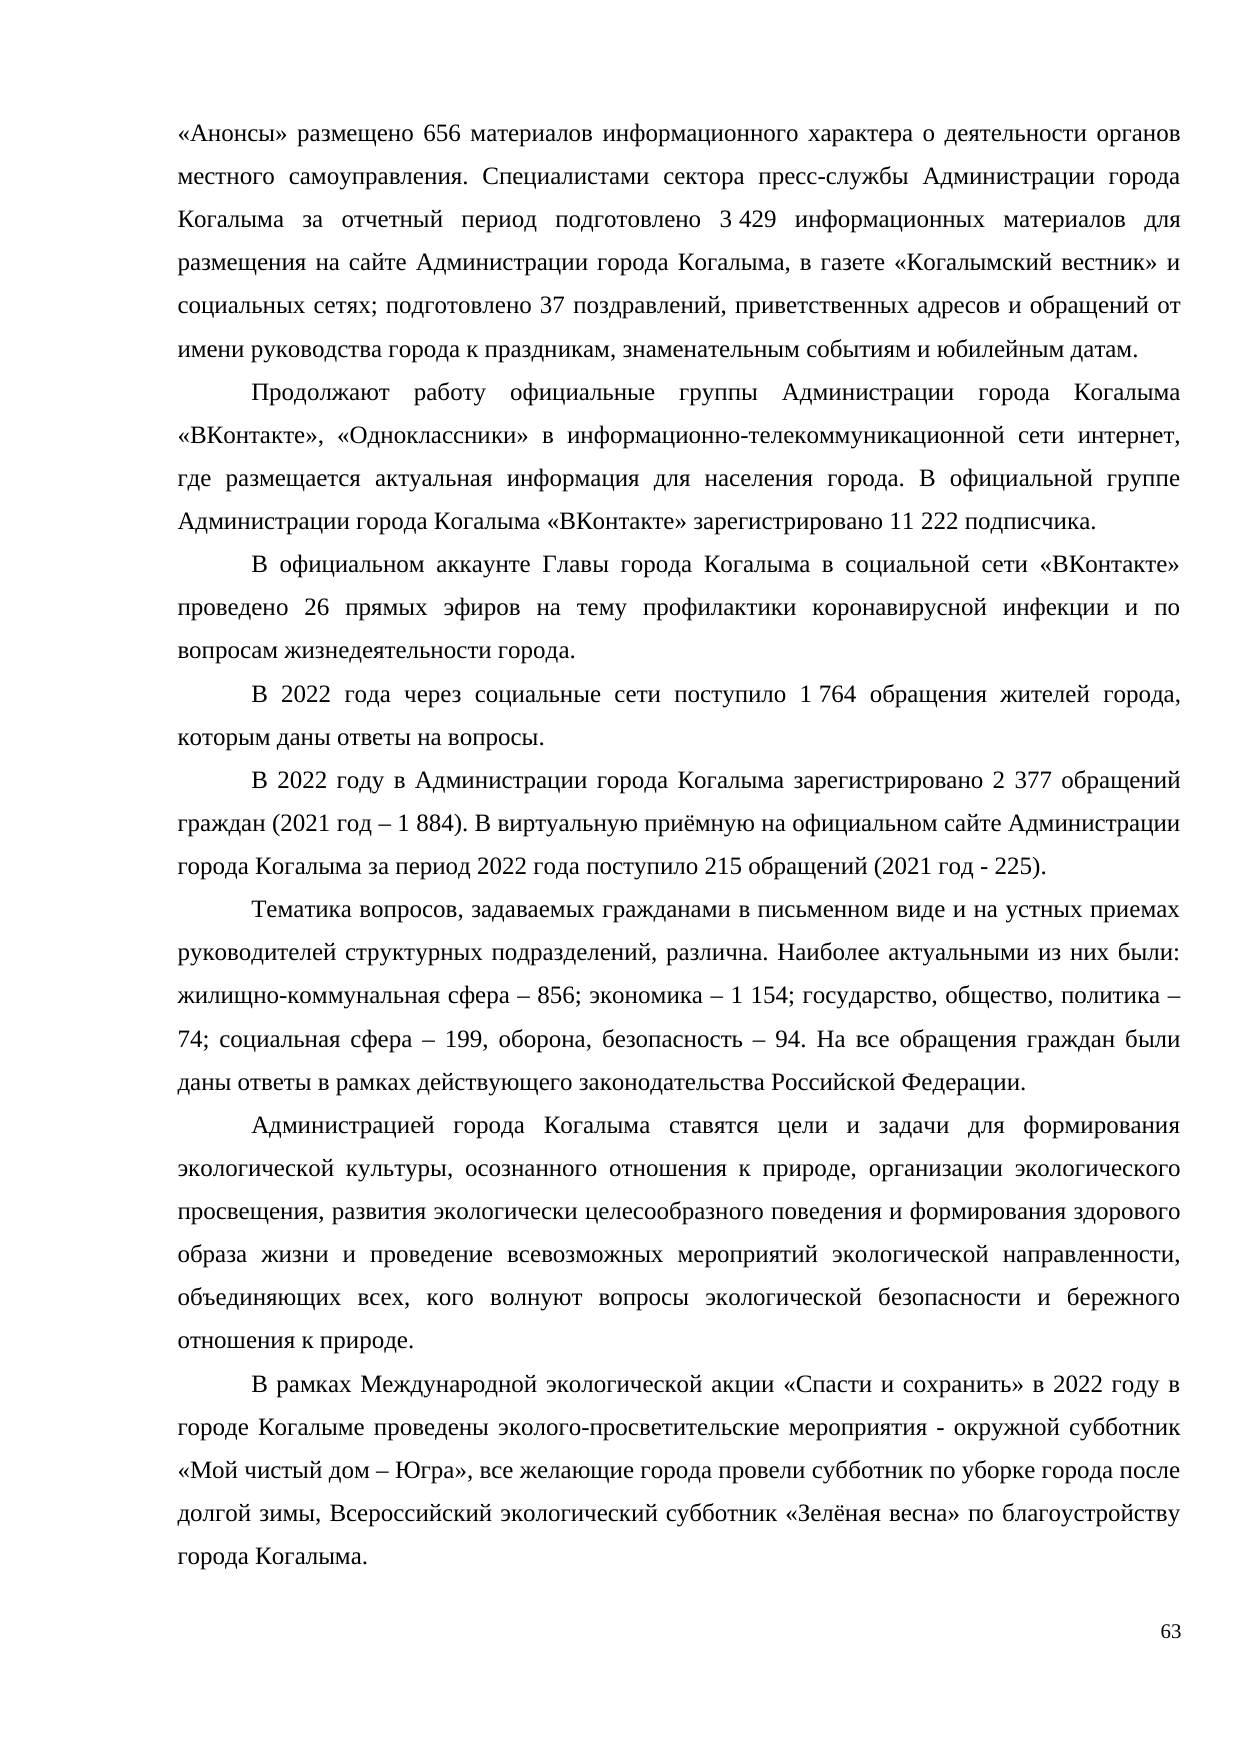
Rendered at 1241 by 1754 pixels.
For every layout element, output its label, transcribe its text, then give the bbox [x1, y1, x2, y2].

text Тематика вопросов, задаваемых гражданами в письменном виде и на устных приемах руководителей структурных подразделений, различна. Наиболее актуальными из них были: жилищно-коммунальная сфера – 856; экономика – 1 154; государство, общество, политика – 74; социальная сфера – 199, оборона, безопасность – 94. На все обращения граждан были даны ответы в рамках действующего законодательства Российской Федерации. [177, 894, 1181, 1096]
text В 2022 года через социальные сети поступило 1 764 обращения жителей города, которым даны ответы на вопросы. [177, 679, 1181, 751]
text В рамках Международной экологической акции «Спасти и сохранить» в 2022 году в городе Когалыме проведены эколого-просветительские мероприятия - окружной субботник «Мой чистый дом – Югра», все желающие города провели субботник по уборке города после долгой зимы, Всероссийский экологический субботник «Зелёная весна» по благоустройству города Когалыма. [177, 1369, 1181, 1570]
text Администрацией города Когалыма ставятся цели и задачи для формирования экологической культуры, осознанного отношения к природе, организации экологического просвещения, развития экологически целесообразного поведения и формирования здорового образа жизни и проведение всевозможных мероприятий экологической направленности, объединяющих всех, кого волнуют вопросы экологической безопасности и бережного отношения к природе. [177, 1110, 1181, 1354]
text В 2022 году в Администрации города Когалыма зарегистрировано 2 377 обращений граждан (2021 год – 1 884). В виртуальную приёмную на официальном сайте Администрации города Когалыма за период 2022 года поступило 215 обращений (2021 год - 225). [177, 765, 1181, 880]
text В официальном аккаунте Главы города Когалыма в социальной сети «ВКонтакте» проведено 26 прямых эфиров на тему профилактики коронавирусной инфекции и по вопросам жизнедеятельности города. [177, 549, 1181, 664]
text Продолжают работу официальные группы Администрации города Когалыма «ВКонтакте», «Одноклассники» в информационно-телекоммуникационной сети интернет, где размещается актуальная информация для населения города. В официальной группе Администрации города Когалыма «ВКонтакте» зарегистрировано 11 222 подписчика. [177, 377, 1181, 535]
